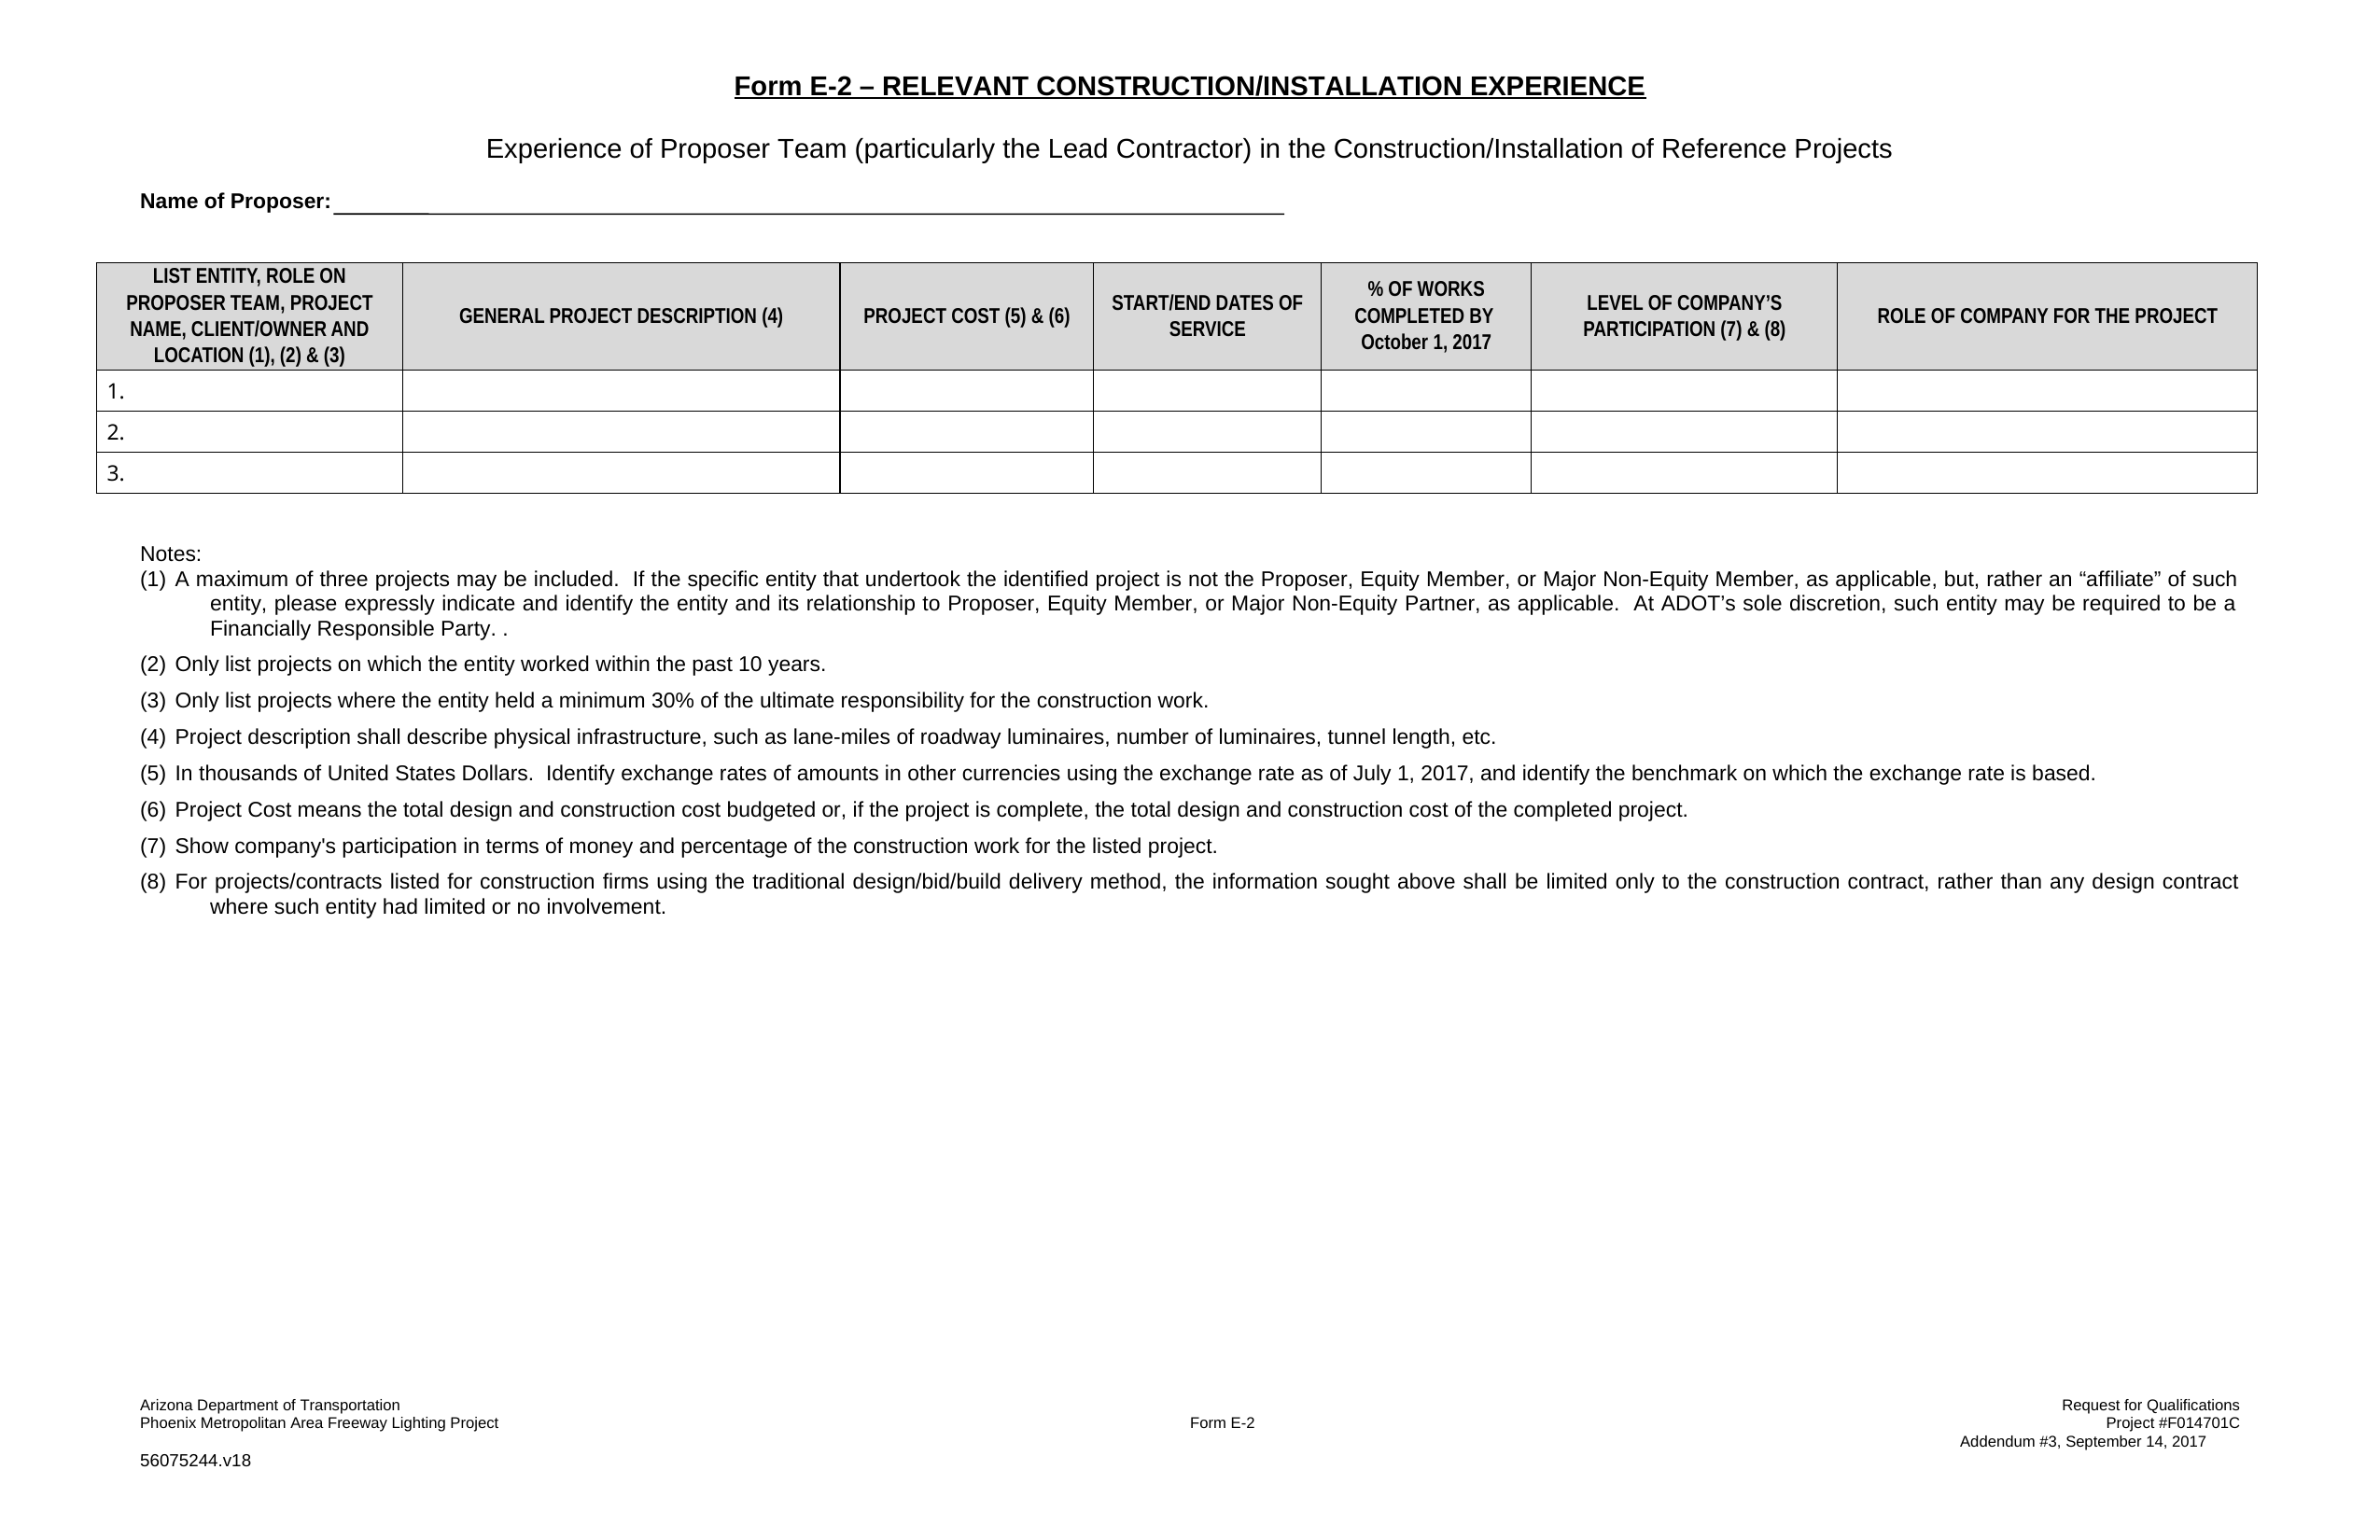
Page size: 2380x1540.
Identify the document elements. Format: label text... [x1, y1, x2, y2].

table_cell [841, 453, 1093, 493]
text Notes: [140, 541, 2240, 567]
table_cell 3. [97, 453, 402, 493]
table_header START/END DATES OF SERVICE [1094, 263, 1321, 370]
table_header LIST ENTITY, ROLE ON PROPOSER TEAM, PROJECT NAME, CLIENT/OWNER AND LOCATION (1), (2) & (3) [97, 263, 402, 370]
table_cell [1094, 412, 1321, 452]
list In thousands of United States Dollars. Identify exchange rates of amounts in other currencies using the exchange rate as of July 1, 2017, and identify the benchmark on which the exchange rate is based. [140, 761, 2240, 785]
table_cell [403, 371, 839, 411]
table_cell [1838, 412, 2257, 452]
list For projects/contracts listed for construction firms using the traditional design/bid/build delivery method, the information sought above shall be limited only to the construction contract, rather than any design contract where such entity had limited or no involvement. [140, 869, 2240, 918]
table_cell [1838, 371, 2257, 411]
table_cell [1322, 371, 1531, 411]
table_cell [1094, 453, 1321, 493]
table_cell [1094, 371, 1321, 411]
table_header GENERAL PROJECT DESCRIPTION (4) [403, 263, 839, 370]
list Only list projects where the entity held a minimum 30% of the ultimate responsibility for the construction work. [140, 688, 2240, 712]
table_cell 2. [97, 412, 402, 452]
table_cell [841, 412, 1093, 452]
table_cell [1322, 412, 1531, 452]
list Project description shall describe physical infrastructure, such as lane-miles of roadway luminaires, number of luminaires, tunnel length, etc. [140, 724, 2240, 749]
list Project Cost means the total design and construction cost budgeted or, if the project is complete, the total design and construction cost of the completed project. [140, 797, 2240, 821]
table_cell 1. [97, 371, 402, 411]
table_cell [1532, 412, 1837, 452]
list Only list projects on which the entity worked within the past 10 years. [140, 651, 2240, 677]
table_cell [841, 371, 1093, 411]
table_header ROLE OF COMPANY FOR THE PROJECT [1838, 263, 2257, 370]
table_header LEVEL OF COMPANY’S PARTICIPATION (7) & (8) [1532, 263, 1837, 370]
table_cell [1838, 453, 2257, 493]
table_cell [403, 453, 839, 493]
table_cell [1532, 453, 1837, 493]
table_cell [1322, 453, 1531, 493]
text Name of Proposer: [140, 189, 2240, 213]
list A maximum of three projects may be included. If the specific entity that undertook the identified project is not the Proposer, Equity Member, or Major Non-Equity Member, as applicable, but, rather an “affiliate” of such entity, please expressly indicate and identify the entity and its relationship to Proposer, Equity Member, or Major Non-Equity Partner, as applicable. At ADOT’s sole discretion, such entity may be required to be a Financially Responsible Party. . [140, 567, 2240, 640]
table_cell [1532, 371, 1837, 411]
list Show company's participation in terms of money and percentage of the construction work for the listed project. [140, 833, 2240, 858]
table_header PROJECT COST (5) & (6) [841, 263, 1093, 370]
table_cell [403, 412, 839, 452]
table_header % OF WORKS COMPLETED BY October 1, 2017 [1322, 263, 1531, 370]
